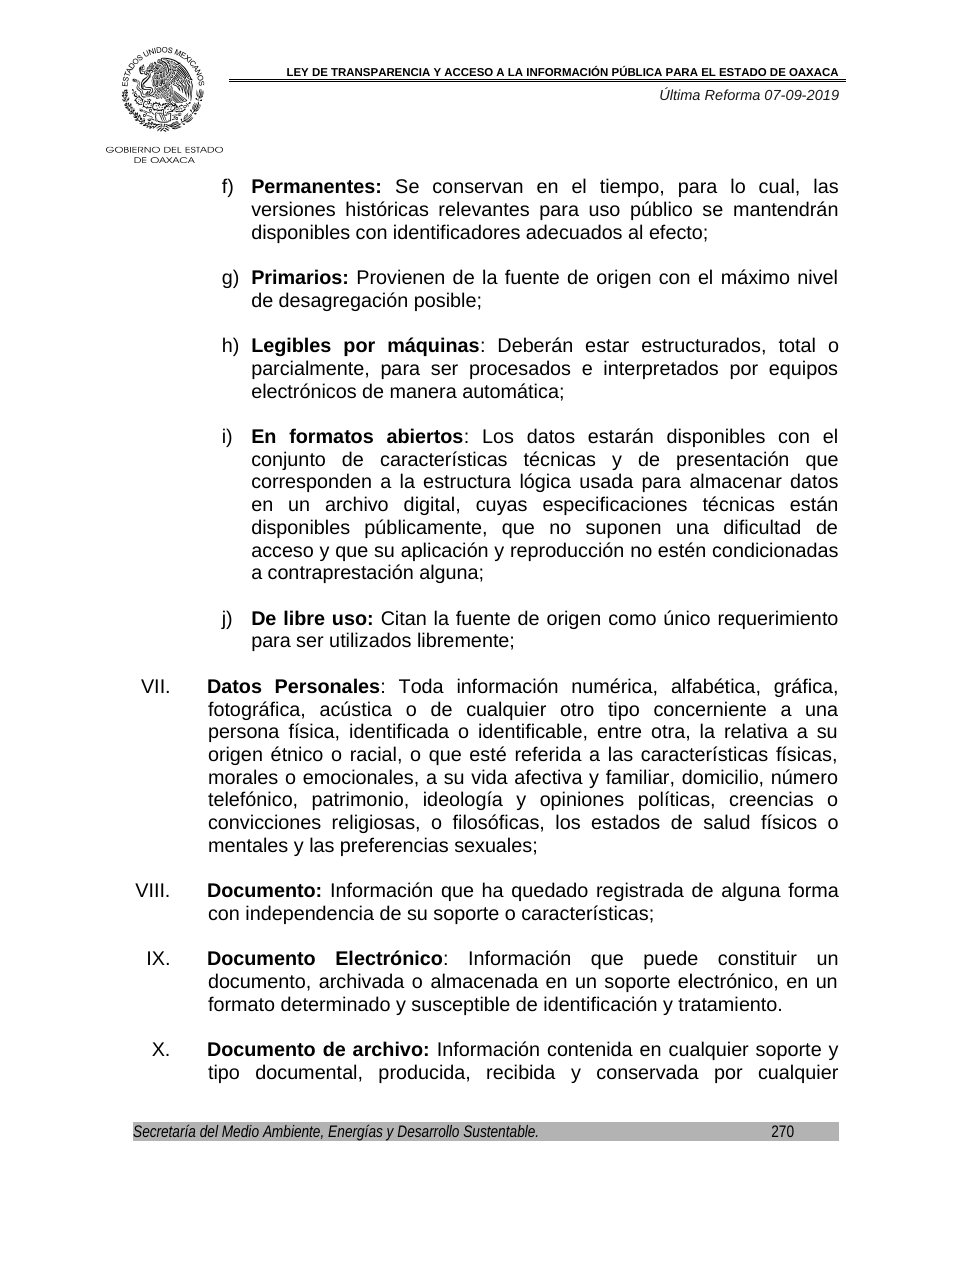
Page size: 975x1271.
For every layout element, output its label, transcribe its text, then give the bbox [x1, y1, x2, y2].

list Datos Personales: Toda información numérica, alfabética, gráfica, fotográfica, acústica o de cualquier otro tipo concerniente a una persona física, identificada o identificable, entre otra, la relativa a su origen étnico o racial, o que esté referida a las características físicas, morales o emocionales, a su vida afectiva y familiar, domicilio, número telefónico, patrimonio, ideología y opiniones políticas, creencias o convicciones religiosas, o filosóficas, los estados de salud físicos o mentales y las preferencias sexuales; [170, 675, 839, 856]
list En formatos abiertos: Los datos estarán disponibles con el conjunto de características técnicas y de presentación que corresponden a la estructura lógica usada para almacenar datos en un archivo digital, cuyas especificaciones técnicas están disponibles públicamente, que no suponen una dificultad de acceso y que su aplicación y reproducción no estén condicionadas a contraprestación alguna; [222, 425, 839, 584]
list Legibles por máquinas: Deberán estar estructurados, total o parcialmente, para ser procesados e interpretados por equipos electrónicos de manera automática; [222, 334, 839, 402]
picture [103, 44, 226, 166]
list Permanentes: Se conservan en el tiempo, para lo cual, las versiones históricas relevantes para uso público se mantendrán disponibles con identificadores adecuados al efecto; [222, 175, 839, 243]
list Documento Electrónico: Información que puede constituir un documento, archivada o almacenada en un soporte electrónico, en un formato determinado y susceptible de identificación y tratamiento. [170, 947, 839, 1015]
list De libre uso: Citan la fuente de origen como único requerimiento para ser utilizados libremente; [222, 607, 839, 652]
list Primarios: Provienen de la fuente de origen con el máximo nivel de desagregación posible; [222, 266, 839, 311]
list Documento: Información que ha quedado registrada de alguna forma con independencia de su soporte o características; [170, 879, 839, 924]
